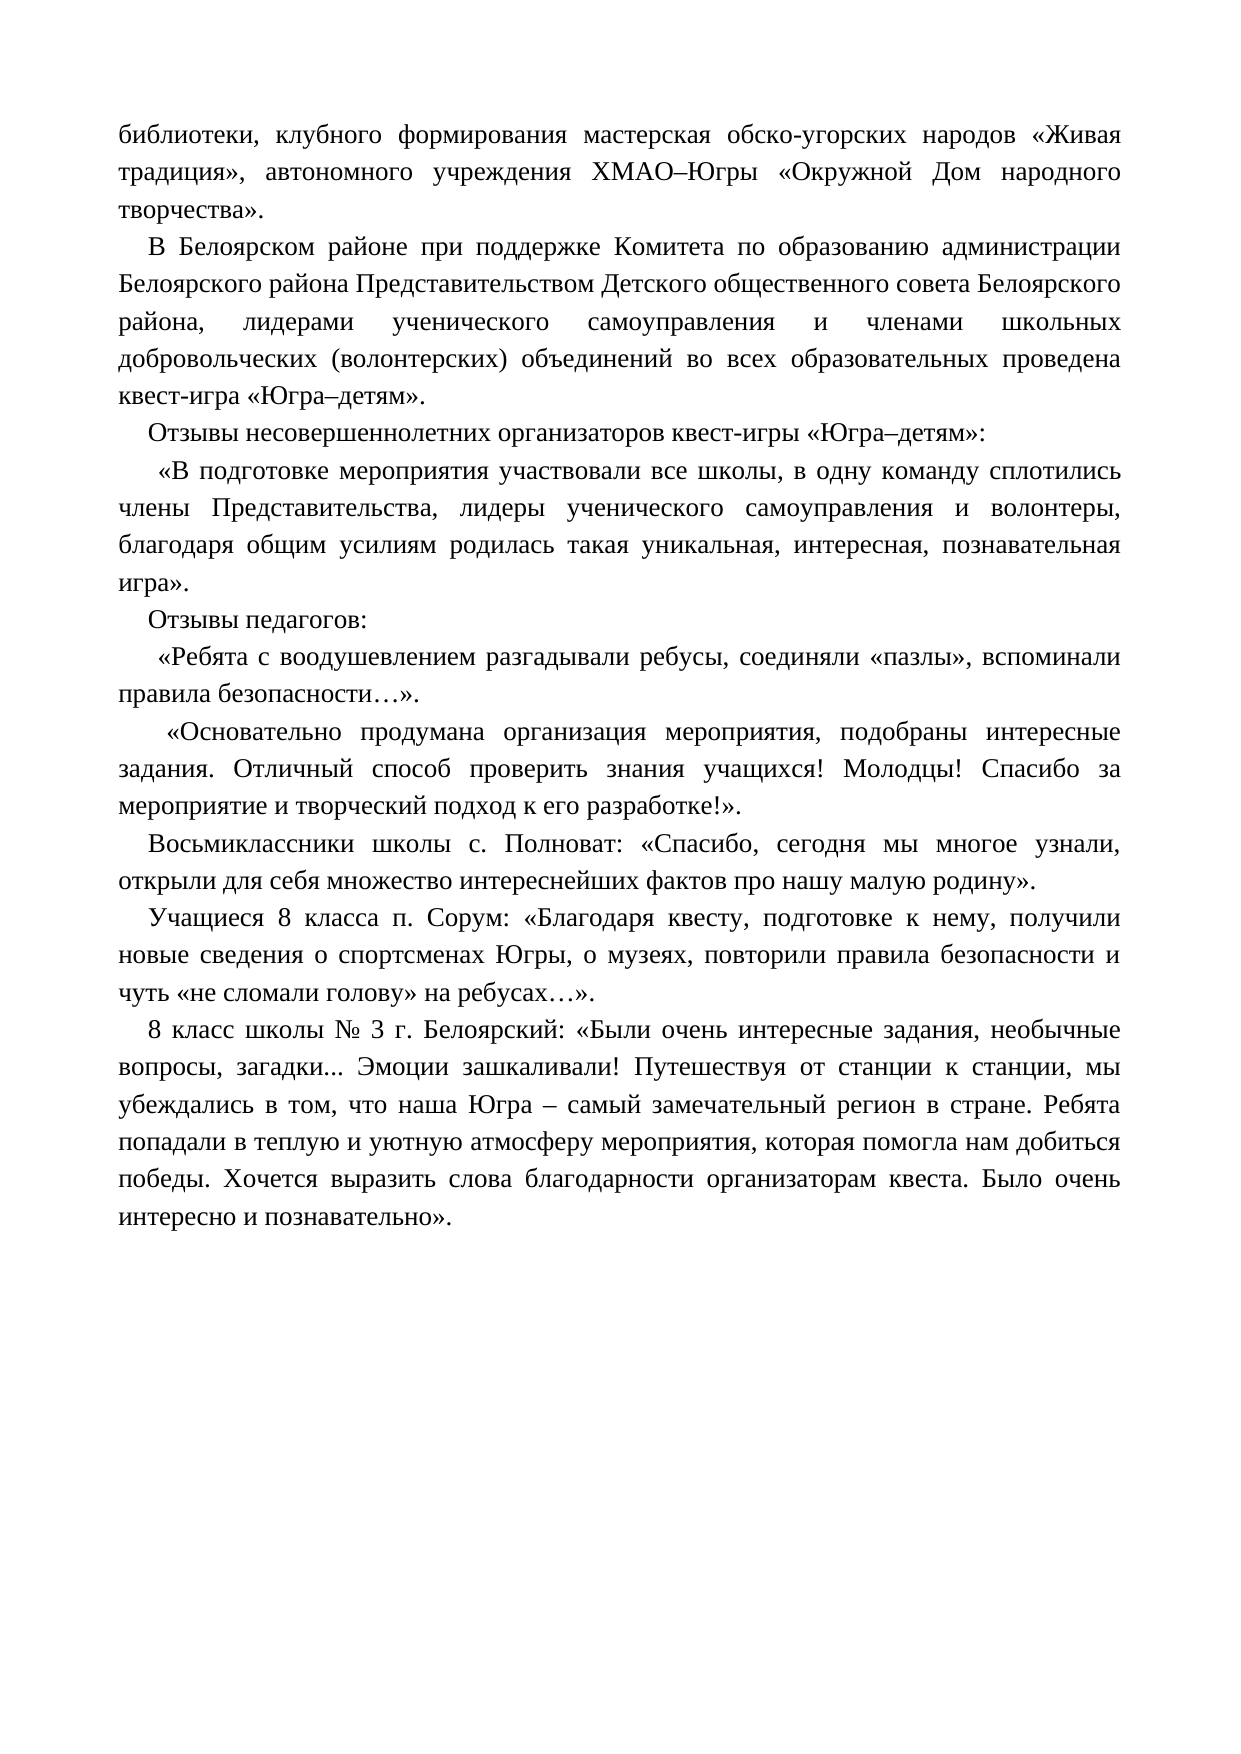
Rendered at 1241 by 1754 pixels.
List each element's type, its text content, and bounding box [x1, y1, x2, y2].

text Восьмиклассники школы с. Полноват: «Спасибо, сегодня мы многое узнали, открыли для себя множество интереснейших фактов про нашу малую родину». [118, 827, 1122, 895]
text «Ребята с воодушевлением разгадывали ребусы, соединяли «пазлы», вспоминали правила безопасности…». [118, 640, 1122, 709]
text 8 класс школы № 3 г. Белоярский: «Были очень интересные задания, необычные вопросы, загадки... Эмоции зашкаливали! Путешествуя от станции к станции, мы убеждались в том, что наша Югра – самый замечательный регион в стране. Ребята попадали в теплую и уютную атмосферу мероприятия, которая помогла нам добиться победы. Хочется выразить слова благодарности организаторам квеста. Было очень интересно и познавательно». [118, 1013, 1122, 1231]
text «Основательно продумана организация мероприятия, подобраны интересные задания. Отличный способ проверить знания учащихся! Молодцы! Спасибо за мероприятие и творческий подход к его разработке!». [118, 715, 1122, 821]
text В Белоярском районе при поддержке Комитета по образованию администрации Белоярского района Представительством Детского общественного совета Белоярского района, лидерами ученического самоуправления и членами школьных добровольческих (волонтерских) объединений во всех образовательных проведена квест-игра «Югра–детям». [118, 230, 1122, 410]
text «В подготовке мероприятия участвовали все школы, в одну команду сплотились члены Представительства, лидеры ученического самоуправления и волонтеры, благодаря общим усилиям родилась такая уникальная, интересная, познавательная игра». [118, 454, 1122, 597]
text Отзывы несовершеннолетних организаторов квест-игры «Югра–детям»: [118, 416, 1122, 448]
text Учащиеся 8 класса п. Сорум: «Благодаря квесту, подготовке к нему, получили новые сведения о спортсменах Югры, о музеях, повторили правила безопасности и чуть «не сломали голову» на ребусах…». [118, 901, 1122, 1007]
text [118, 118, 1122, 224]
text Отзывы педагогов: [118, 603, 1122, 634]
